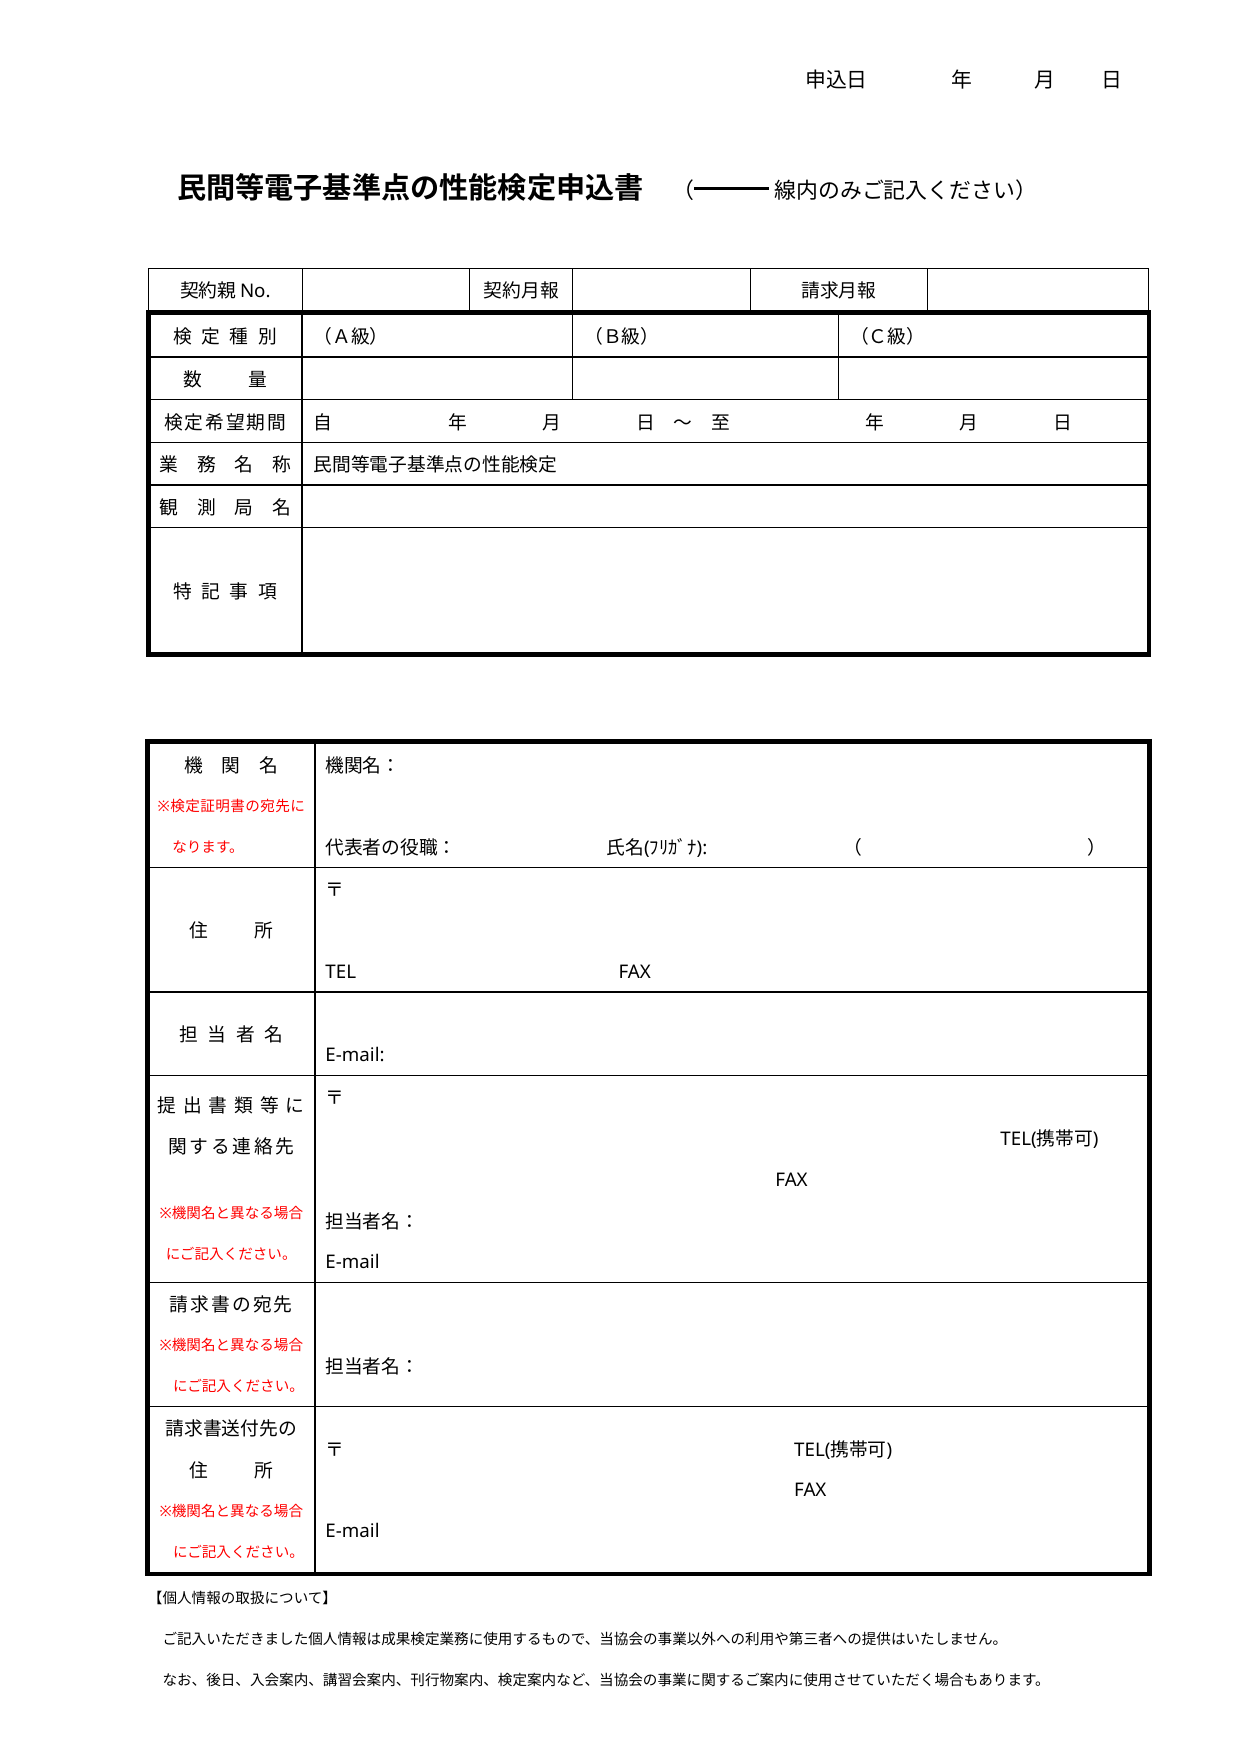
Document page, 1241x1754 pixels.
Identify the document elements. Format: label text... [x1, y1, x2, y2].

table_cell 数量 [151, 358, 301, 399]
table_cell 民間等電子基準点の性能検定 [303, 443, 1147, 484]
table_cell E-mail: [316, 993, 1147, 1075]
text 【個人情報の取扱について】 [148, 1576, 1122, 1617]
table_header 機関名： 代表者の役職： 氏名(ﾌﾘｶﾞﾅ): （ ） [316, 744, 1147, 867]
table_cell 検定希望期間 [151, 400, 301, 441]
table_cell （Ｃ級） [839, 315, 1147, 356]
table_header 請求月報 [751, 269, 927, 310]
table_cell [303, 528, 1147, 652]
table_cell 〒 TEL(携帯可) FAX 担当者名： E-mail [316, 1076, 1147, 1282]
text なお、後日、入会案内、講習会案内、刊行物案内、検定案内など、当協会の事業に関するご案内に使用させていただく場合もあります。 [148, 1659, 1122, 1700]
table_cell 請求書送付先の住所 ※機関名と異なる場合にご記入ください。 [150, 1407, 314, 1572]
table_cell 住所 [150, 868, 314, 991]
table_header 契約月報 [470, 269, 572, 310]
table_cell [303, 486, 1147, 527]
table_cell 請求書の宛先 ※機関名と異なる場合にご記入ください。 [150, 1283, 314, 1406]
table_cell 〒 TEL(携帯可) FAX E-mail [316, 1407, 1147, 1572]
table_cell 担当者名： [316, 1283, 1147, 1406]
table_cell （Ｂ級） [573, 315, 838, 356]
table_cell 検定種別 [151, 315, 301, 356]
table_cell 業 務 名 称 [151, 443, 301, 484]
table_cell 観 測 局 名 [151, 486, 301, 527]
table_header [303, 269, 469, 310]
table_cell [303, 358, 572, 399]
text 民間等電子基準点の性能検定申込書 （━━━ 線内のみご記入ください） [148, 144, 1122, 227]
table_cell 特記事項 [151, 528, 301, 652]
table_cell 〒 TEL FAX [316, 868, 1147, 991]
table_header 機関名 ※検定証明書の宛先になります。 [150, 744, 314, 867]
table_cell 提出書類等に 関する連絡先 ※機関名と異なる場合にご記入ください。 [150, 1076, 314, 1282]
table_cell [573, 358, 838, 399]
table_header [573, 269, 750, 310]
text ご記入いただきました個人情報は成果検定業務に使用するもので、当協会の事業以外への利用や第三者への提供はいたしません。 [148, 1617, 1122, 1659]
table_header [928, 269, 1148, 310]
table_cell [839, 358, 1147, 399]
table_cell 担当者名 [150, 993, 314, 1075]
table_cell （Ａ級） [303, 315, 572, 356]
table_cell 自 年 月 日 ～ 至 年 月 日 [303, 400, 1147, 441]
text 申込日 年 月 日 [148, 62, 1122, 103]
table_header 契約親No. [149, 269, 302, 310]
